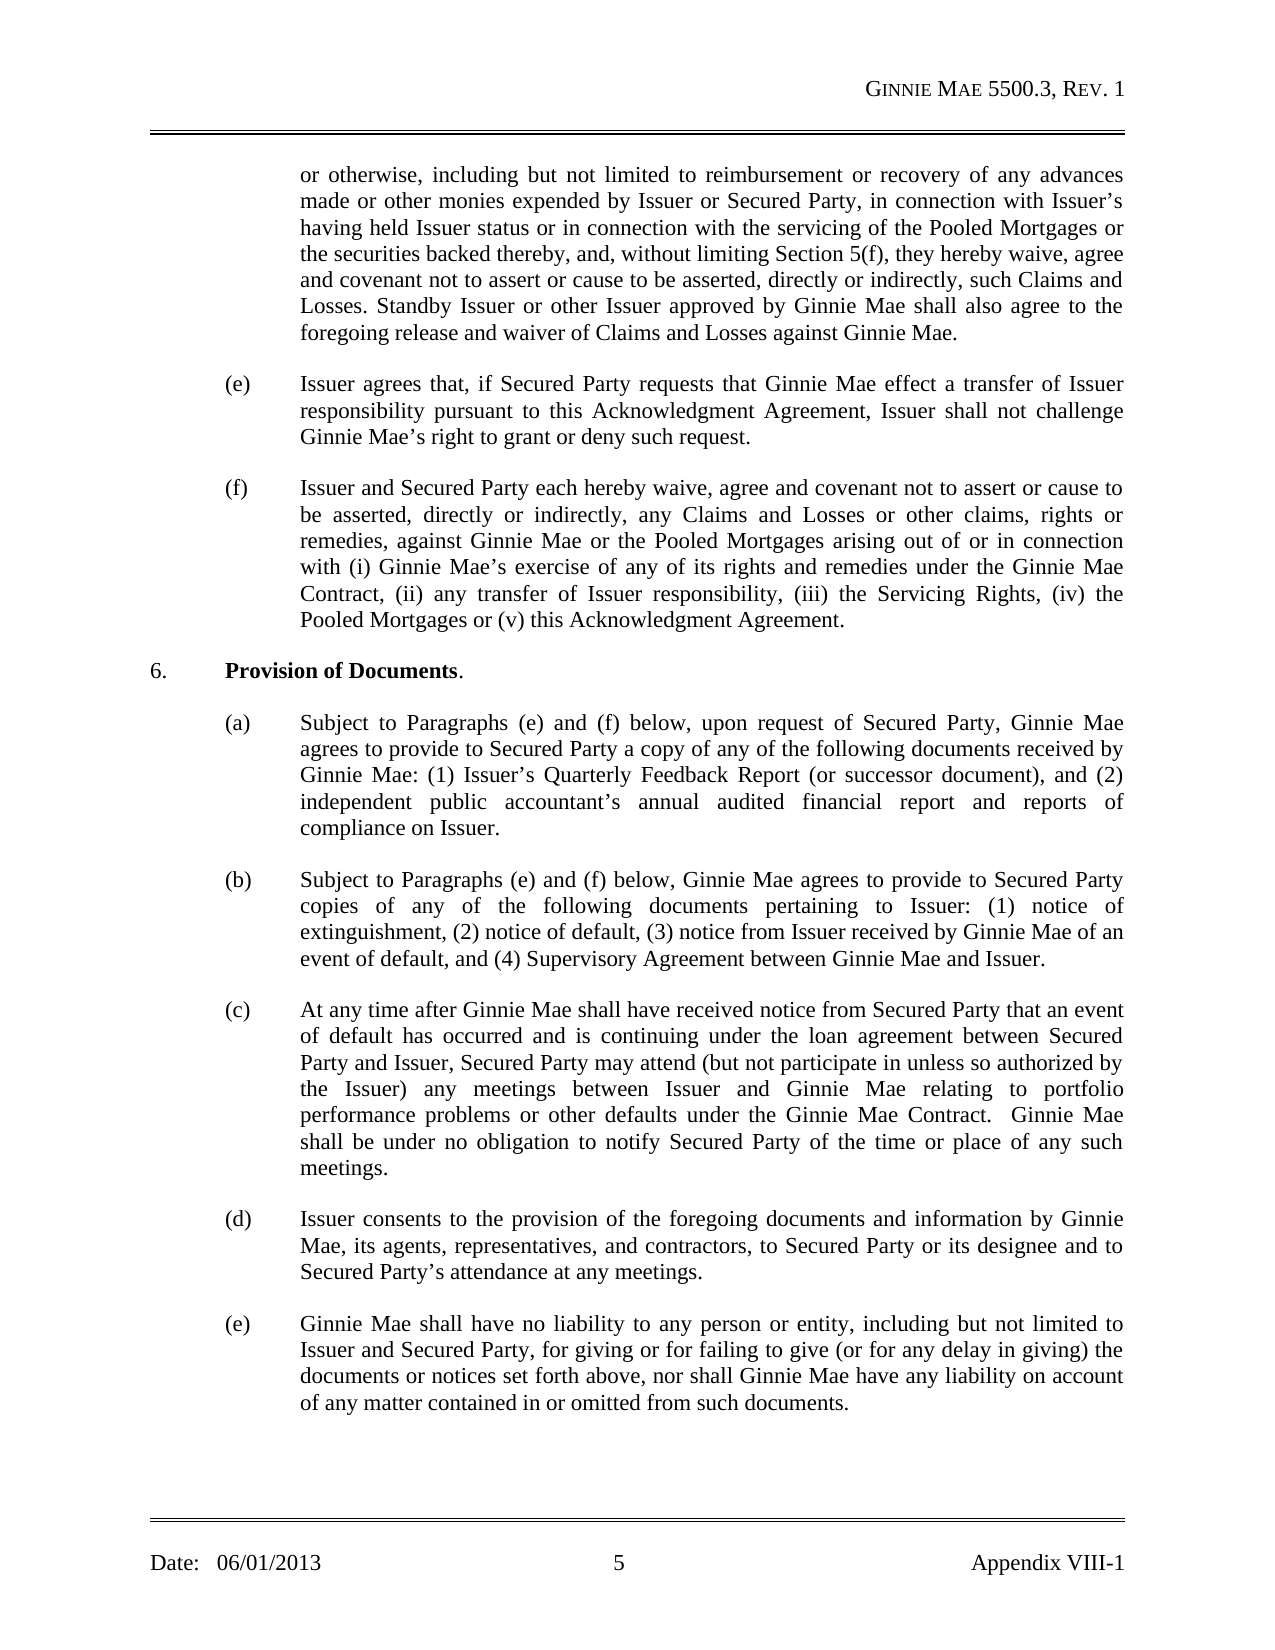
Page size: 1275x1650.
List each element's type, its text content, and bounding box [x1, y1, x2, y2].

text (e) Ginnie Mae shall have no liability to any person or entity, including but not limited to Issuer and Secured Party, for giving or for failing to give (or for any delay in giving) the documents or notices set forth above, nor shall Ginnie Mae have any liability on account of any matter contained in or omitted from such documents. [225, 1309, 1125, 1415]
text (c) At any time after Ginnie Mae shall have received notice from Secured Party that an event of default has occurred and is continuing under the loan agreement between Secured Party and Issuer, Secured Party may attend (but not participate in unless so authorized by the Issuer) any meetings between Issuer and Ginnie Mae relating to portfolio performance problems or other defaults under the Ginnie Mae Contract. Ginnie Mae shall be under no obligation to notify Secured Party of the time or place of any such meetings. [225, 996, 1125, 1181]
text (e) Issuer agrees that, if Secured Party requests that Ginnie Mae effect a transfer of Issuer responsibility pursuant to this Acknowledgment Agreement, Issuer shall not challenge Ginnie Mae’s right to grant or deny such request. [225, 370, 1125, 449]
text (a) Subject to Paragraphs (e) and (f) below, upon request of Secured Party, Ginnie Mae agrees to provide to Secured Party a copy of any of the following documents received by Ginnie Mae: (1) Issuer’s Quarterly Feedback Report (or successor document), and (2) independent public accountant’s annual audited financial report and reports of compliance on Issuer. [225, 709, 1125, 841]
text (d) Issuer consents to the provision of the foregoing documents and information by Ginnie Mae, its agents, representatives, and contractors, to Secured Party or its designee and to Secured Party’s attendance at any meetings. [225, 1206, 1125, 1284]
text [225, 161, 1125, 345]
text (b) Subject to Paragraphs (e) and (f) below, Ginnie Mae agrees to provide to Secured Party copies of any of the following documents pertaining to Issuer: (1) notice of extinguishment, (2) notice of default, (3) notice from Issuer received by Ginnie Mae of an event of default, and (4) Supervisory Agreement between Ginnie Mae and Issuer. [225, 866, 1125, 971]
text 6. Provision of Documents. [150, 657, 1125, 684]
text (f) Issuer and Secured Party each hereby waive, agree and covenant not to assert or cause to be asserted, directly or indirectly, any Claims and Losses or other claims, rights or remedies, against Ginnie Mae or the Pooled Mortgages arising out of or in connection with (i) Ginnie Mae’s exercise of any of its rights and remedies under the Ginnie Mae Contract, (ii) any transfer of Issuer responsibility, (iii) the Servicing Rights, (iv) the Pooled Mortgages or (v) this Acknowledgment Agreement. [225, 474, 1125, 632]
